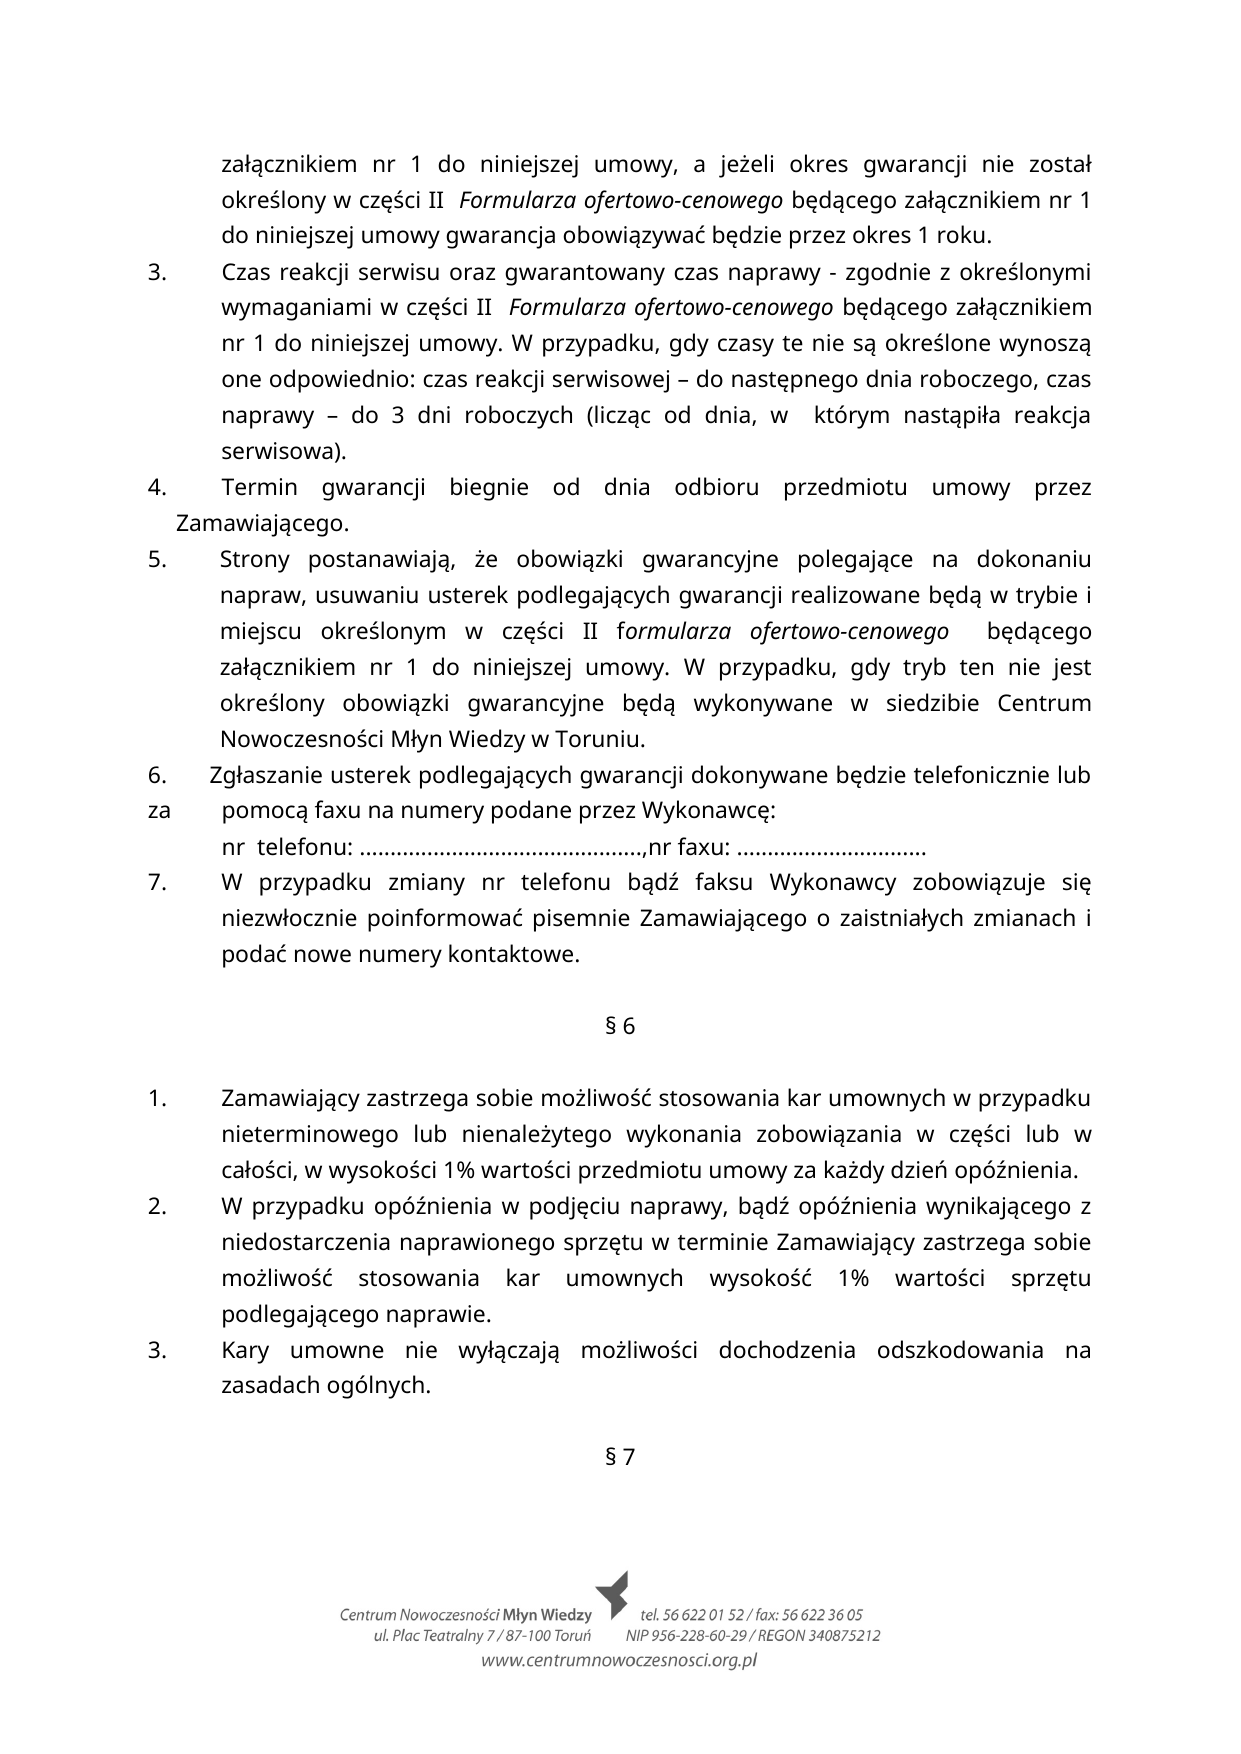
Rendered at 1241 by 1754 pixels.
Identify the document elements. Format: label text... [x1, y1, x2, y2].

text § 6 [148, 1010, 1093, 1041]
text 7. W przypadku zmiany nr telefonu bądź faksu Wykonawcy zobowiązuje się niezwłocznie poinformować pisemnie Zamawiającego o zaistniałych zmianach i podać nowe numery kontaktowe. [148, 866, 1093, 969]
text 1. Zamawiający zastrzega sobie możliwość stosowania kar umownych w przypadku nieterminowego lub nienależytego wykonania zobowiązania w części lub w całości, w wysokości 1% wartości przedmiotu umowy za każdy dzień opóźnienia. [148, 1082, 1093, 1185]
text 6. Zgłaszanie usterek podlegających gwarancji dokonywane będzie telefonicznie lub za pomocą faxu na numery podane przez Wykonawcę: [148, 758, 1093, 826]
text 4. Termin gwarancji biegnie od dnia odbioru przedmiotu umowy przez Zamawiającego. [148, 471, 1093, 538]
text 3. Czas reakcji serwisu oraz gwarantowany czas naprawy - zgodnie z określonymi wymaganiami w części II Formularza ofertowo-cenowego będącego załącznikiem nr 1 do niniejszej umowy. W przypadku, gdy czasy te nie są określone wynoszą one odpowiednio: czas reakcji serwisowej – do następnego dnia roboczego, czas naprawy – do 3 dni roboczych (licząc od dnia, w którym nastąpiła reakcja serwisowa). [148, 255, 1093, 466]
text 3. Kary umowne nie wyłączają możliwości dochodzenia odszkodowania na zasadach ogólnych. [148, 1333, 1093, 1401]
text 5. Strony postanawiają, że obowiązki gwarancyjne polegające na dokonaniu napraw, usuwaniu usterek podlegających gwarancji realizowane będą w trybie i miejscu określonym w części II formularza ofertowo-cenowego będącego załącznikiem nr 1 do niniejszej umowy. W przypadku, gdy tryb ten nie jest określony obowiązki gwarancyjne będą wykonywane w siedzibie Centrum Nowoczesności Młyn Wiedzy w Toruniu. [148, 543, 1093, 754]
text 2. W przypadku opóźnienia w podjęciu naprawy, bądź opóźnienia wynikającego z niedostarczenia naprawionego sprzętu w terminie Zamawiający zastrzega sobie możliwość stosowania kar umownych wysokość 1% wartości sprzętu podlegającego naprawie. [148, 1190, 1093, 1329]
text § 7 [148, 1441, 1093, 1473]
picture [147, 1558, 1092, 1681]
text nr telefonu: ..............................................,nr faxu: ............................... [148, 830, 1093, 862]
